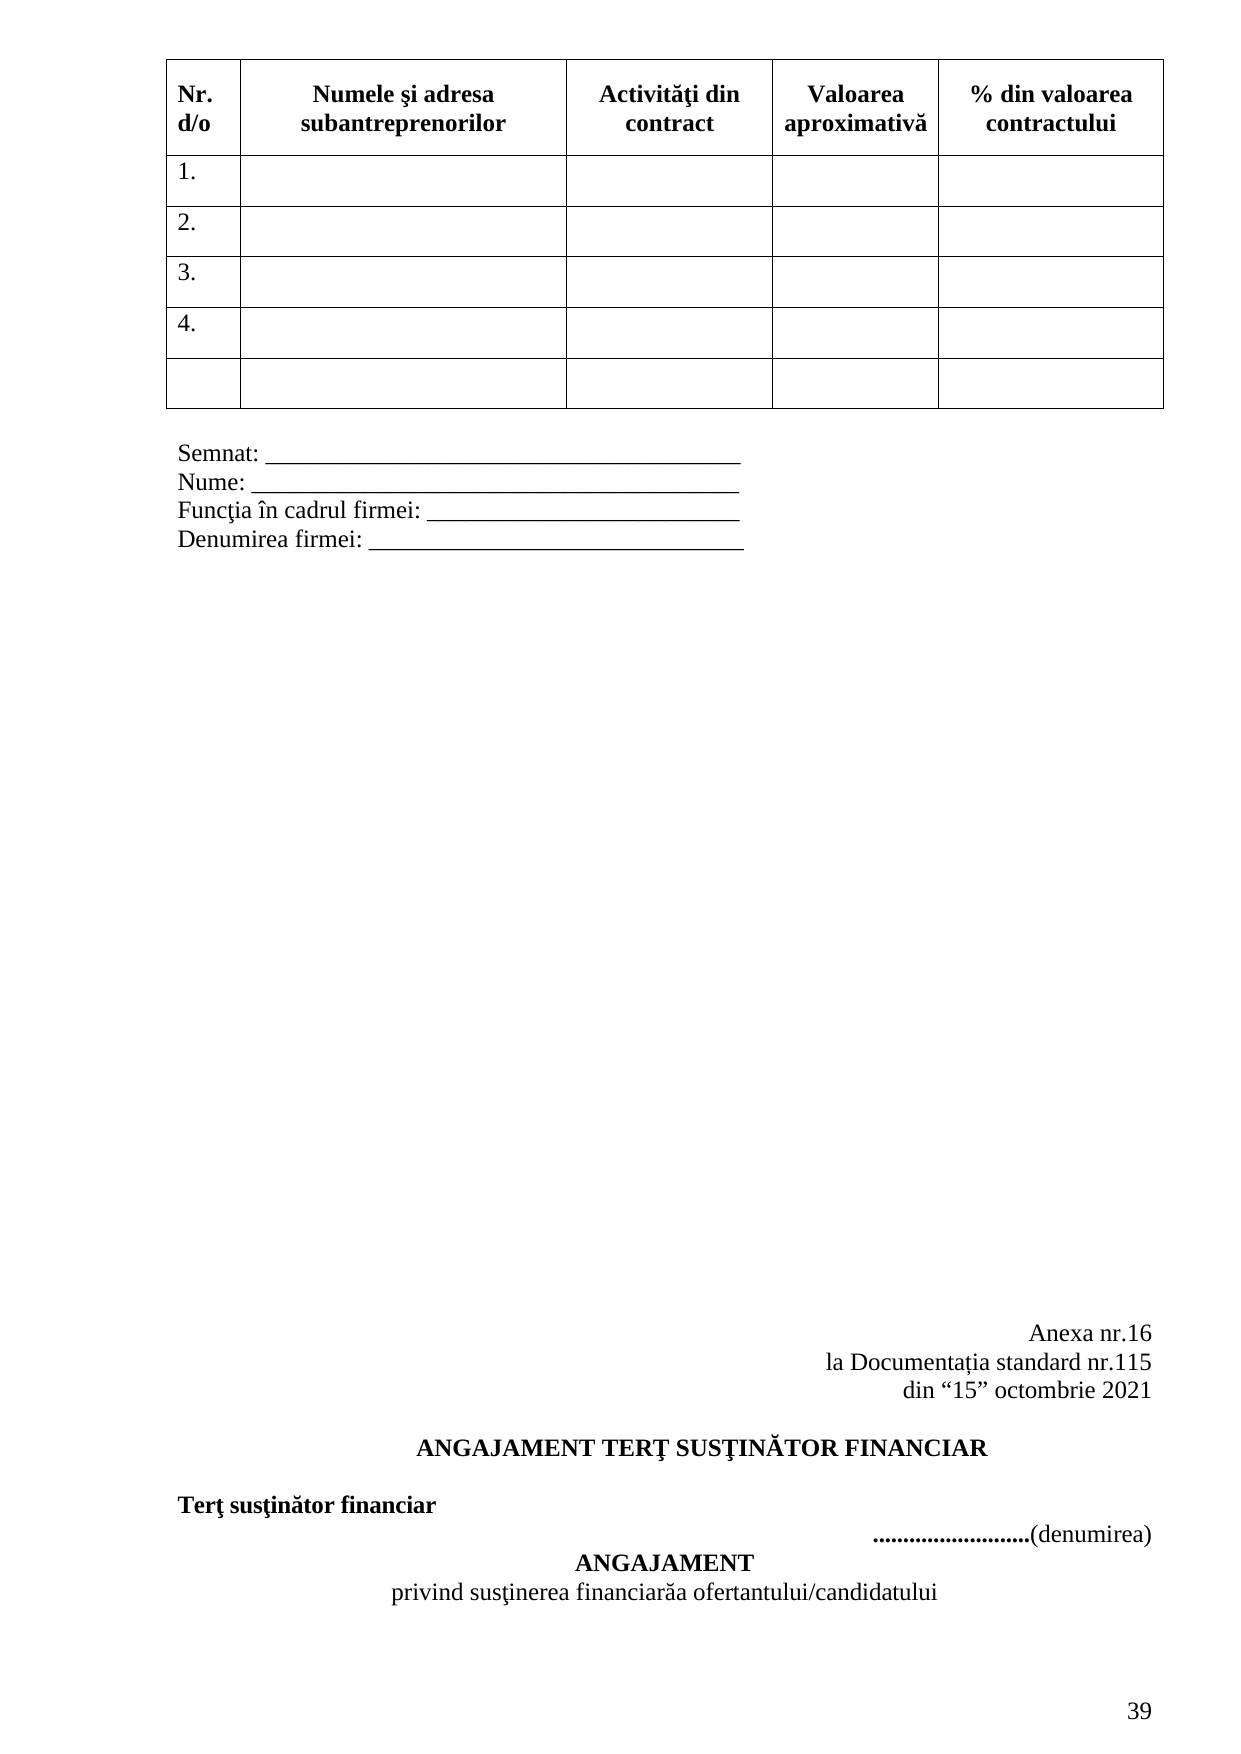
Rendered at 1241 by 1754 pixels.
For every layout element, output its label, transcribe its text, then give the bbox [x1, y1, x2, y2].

text Terţ susţinător financiar [177, 1490, 1152, 1519]
table_cell [939, 308, 1163, 357]
table_cell [567, 207, 772, 256]
table_cell [241, 308, 566, 357]
text ANGAJAMENT [177, 1548, 1152, 1577]
text din “15” octombrie 2021 [177, 1375, 1152, 1404]
table_cell [241, 207, 566, 256]
table_cell [773, 257, 938, 307]
table_cell 4. [167, 308, 240, 357]
table_cell [567, 359, 772, 408]
table_cell [939, 257, 1163, 307]
table_header Activităţi din contract [567, 60, 772, 155]
text Anexa nr.16 [177, 1318, 1152, 1347]
table_header Nr. d/o [167, 60, 240, 155]
table_cell [241, 257, 566, 307]
table_cell [773, 207, 938, 256]
text la Documentația standard nr.115 [177, 1347, 1152, 1375]
table_header % din valoarea contractului [939, 60, 1163, 155]
table_cell [773, 359, 938, 408]
table_cell [567, 156, 772, 206]
subtitle ANGAJAMENT TERŢ SUSŢINĂTOR FINANCIAR [252, 1433, 1152, 1462]
table_cell [939, 156, 1163, 206]
table_header Numele şi adresa subantreprenorilor [241, 60, 566, 155]
text ..........................(denumirea) [177, 1519, 1152, 1548]
table_cell 1. [167, 156, 240, 206]
text Semnat: ______________________________________ [177, 438, 1152, 467]
table_cell [773, 156, 938, 206]
table_cell [241, 359, 566, 408]
table_cell 3. [167, 257, 240, 307]
table_cell [567, 257, 772, 307]
table_cell [939, 207, 1163, 256]
text privind susţinerea financiarăa ofertantului/candidatului [177, 1577, 1152, 1605]
table_cell [773, 308, 938, 357]
text Nume: _______________________________________ [177, 467, 1152, 495]
table_cell [241, 156, 566, 206]
table_cell 2. [167, 207, 240, 256]
table_cell [567, 308, 772, 357]
text Denumirea firmei: ______________________________ [177, 524, 1152, 553]
text Funcţia în cadrul firmei: _________________________ [177, 495, 1152, 524]
table_header Valoarea aproximativă [773, 60, 938, 155]
table_cell [939, 359, 1163, 408]
table_cell [167, 359, 240, 408]
